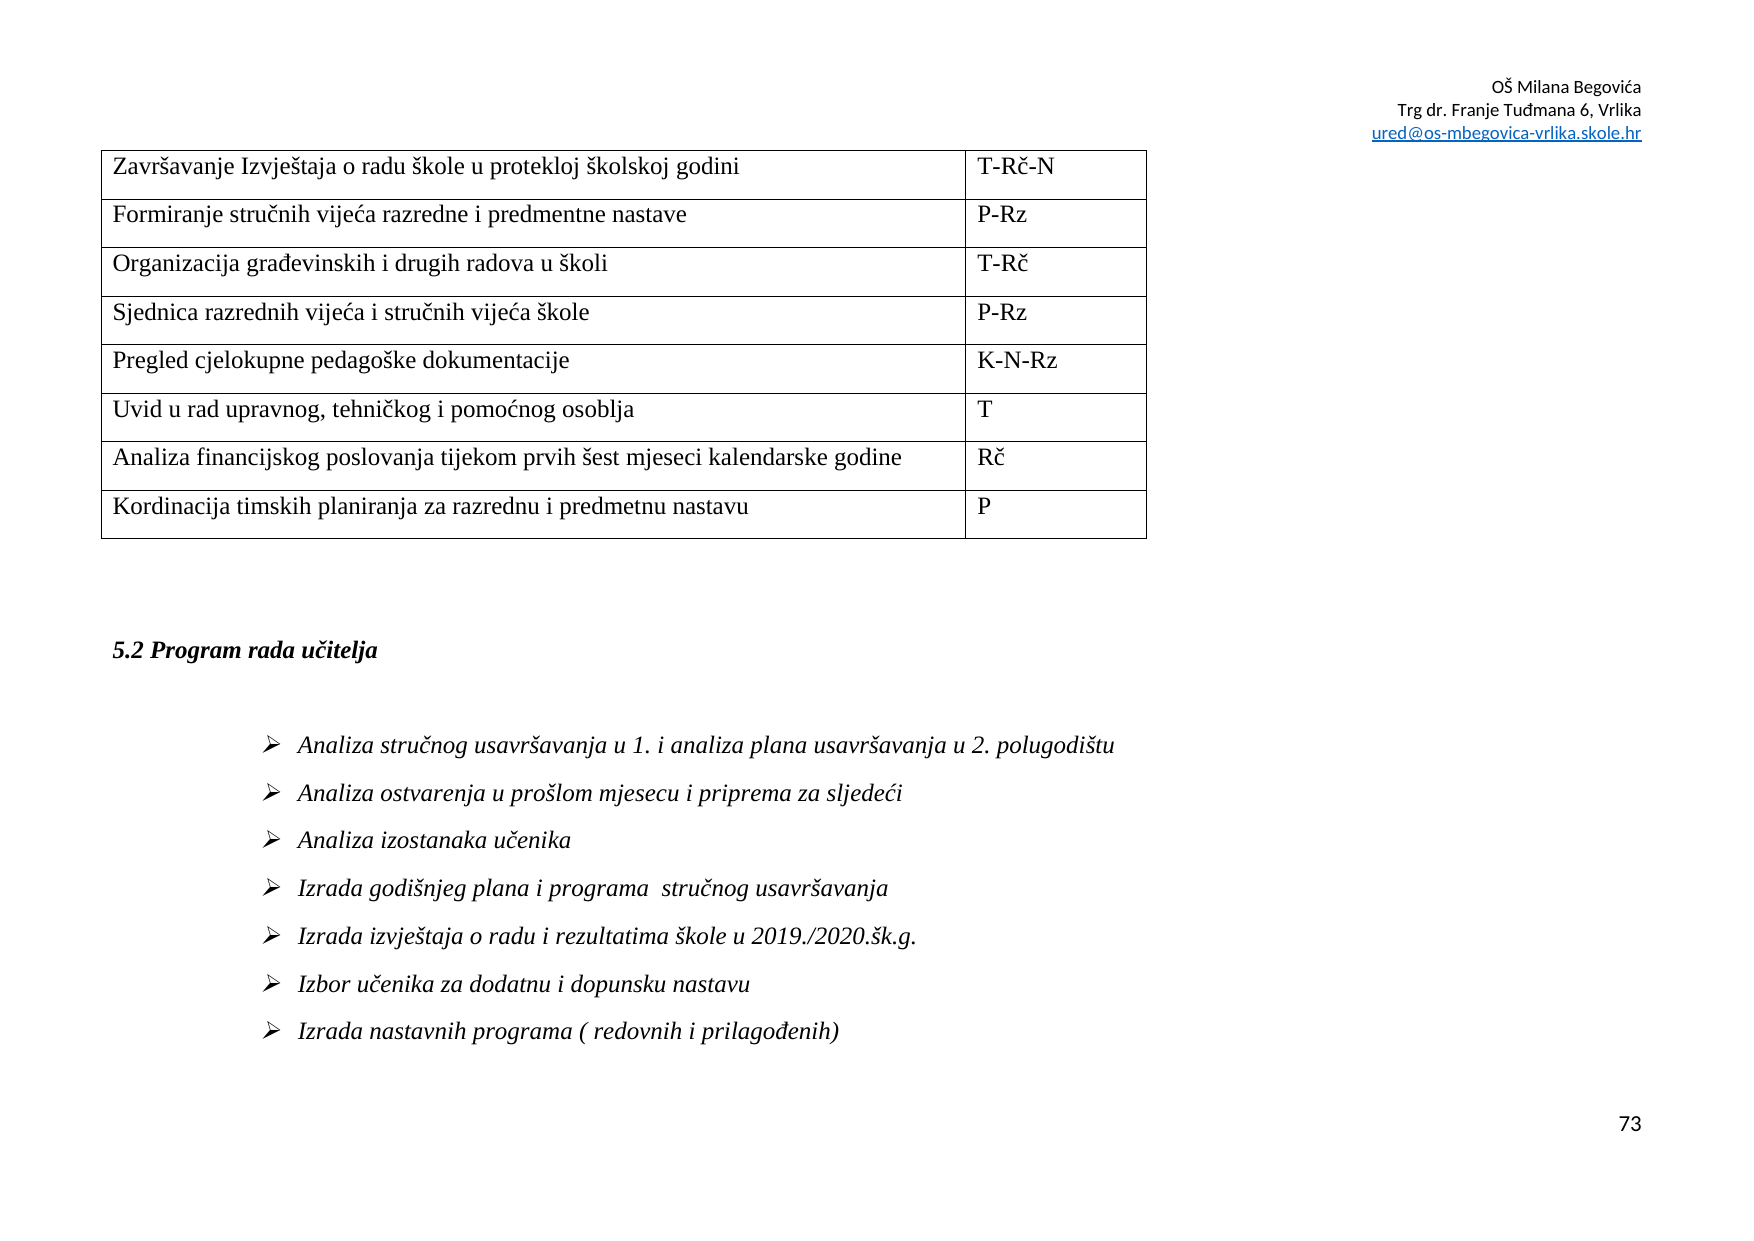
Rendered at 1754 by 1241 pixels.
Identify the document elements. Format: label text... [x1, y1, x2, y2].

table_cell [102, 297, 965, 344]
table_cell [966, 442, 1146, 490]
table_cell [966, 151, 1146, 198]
list Izrada godišnjeg plana i programa stručnog usavršavanja [260, 873, 1641, 902]
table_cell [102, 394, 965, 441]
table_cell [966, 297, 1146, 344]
list Analiza izostanaka učenika [260, 826, 1641, 854]
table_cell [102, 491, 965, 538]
list Analiza ostvarenja u prošlom mjesecu i priprema za sljedeći [260, 778, 1641, 807]
list Analiza stručnog usavršavanja u 1. i analiza plana usavršavanja u 2. polugodištu [260, 730, 1641, 759]
list Izrada nastavnih programa ( redovnih i prilagođenih) [260, 1016, 1641, 1045]
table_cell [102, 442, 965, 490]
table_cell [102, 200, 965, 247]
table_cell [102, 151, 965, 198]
list Izrada izvještaja o radu i rezultatima škole u 2019./2020.šk.g. [260, 921, 1641, 950]
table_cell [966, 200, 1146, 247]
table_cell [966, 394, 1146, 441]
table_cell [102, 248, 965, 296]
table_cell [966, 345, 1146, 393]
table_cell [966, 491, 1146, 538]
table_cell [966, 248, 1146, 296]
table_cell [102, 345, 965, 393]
list Izbor učenika za dodatnu i dopunsku nastavu [260, 969, 1641, 997]
text 5.2 Program rada učitelja [112, 635, 1641, 663]
